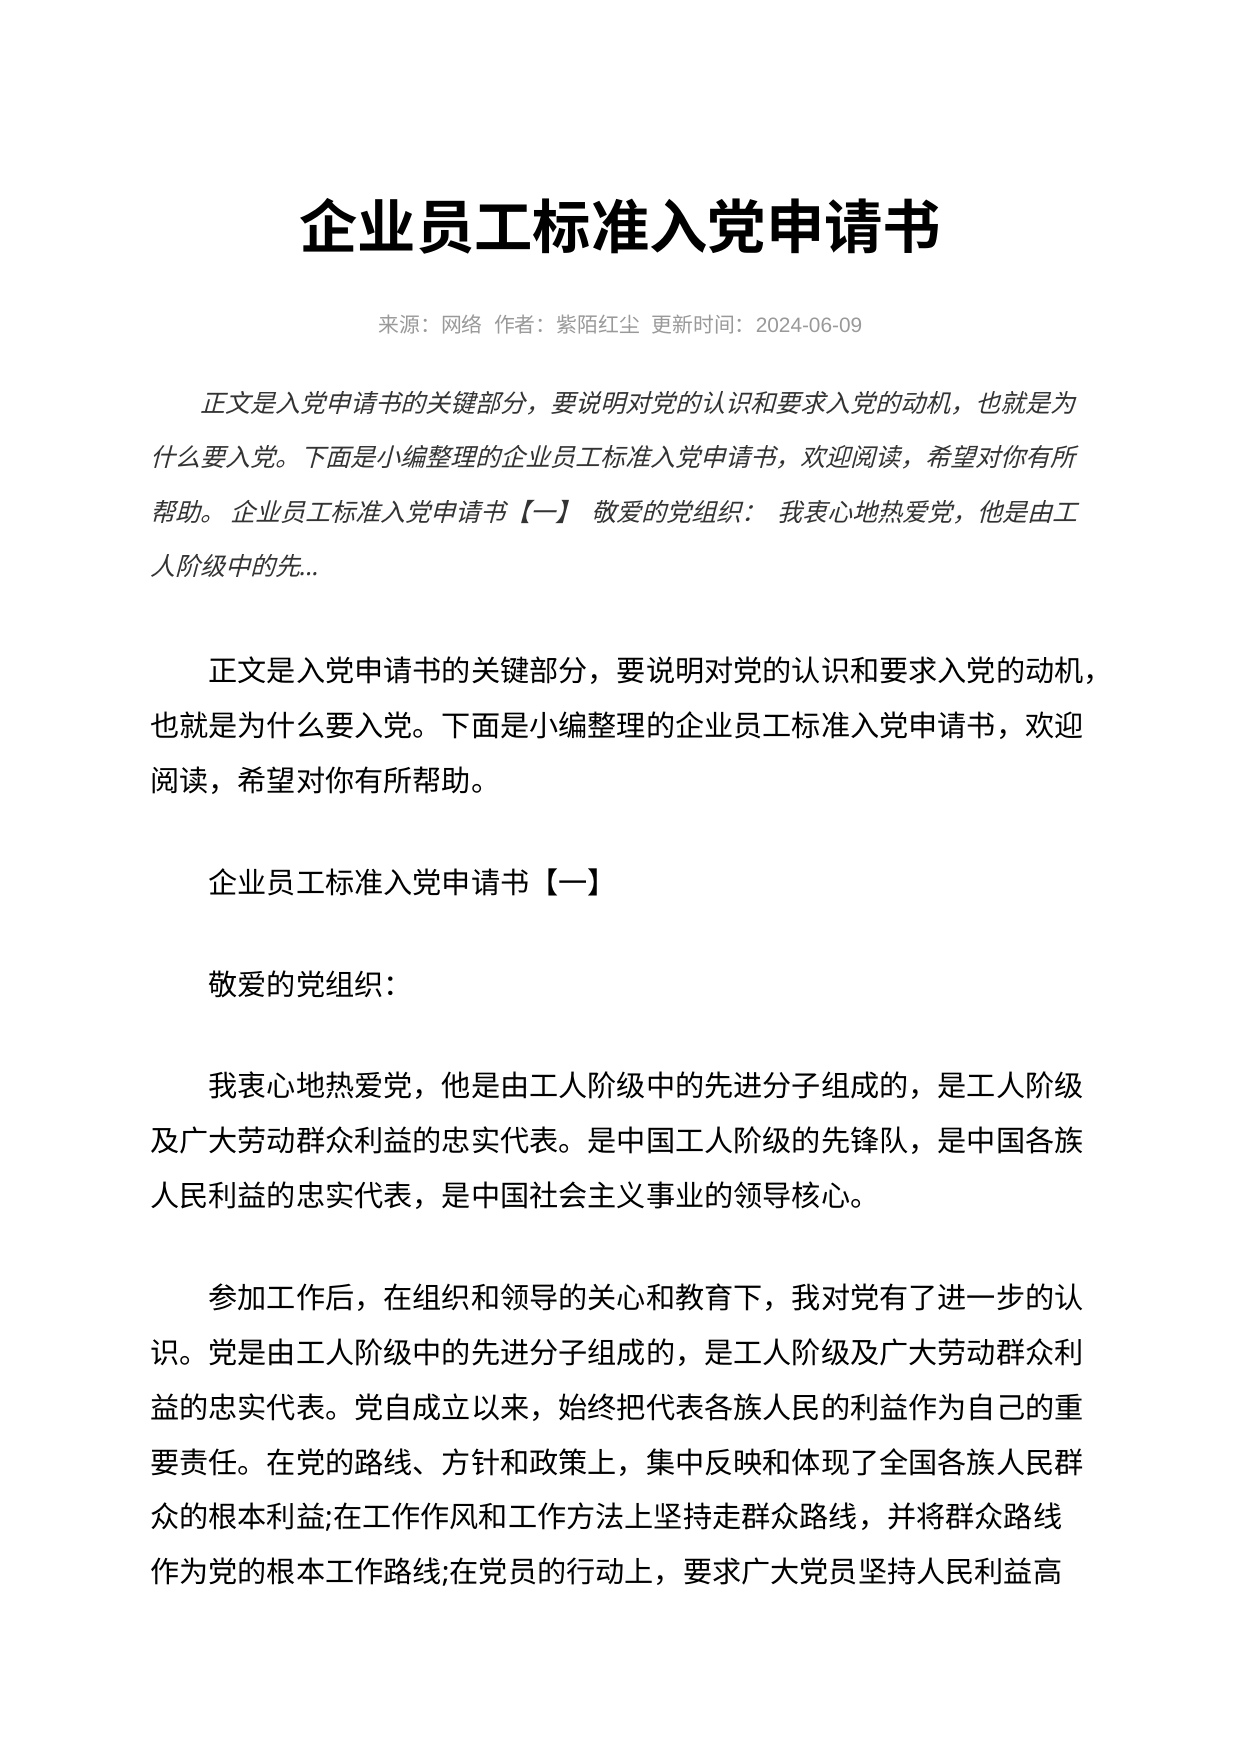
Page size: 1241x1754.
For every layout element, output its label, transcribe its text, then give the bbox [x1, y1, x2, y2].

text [150, 1274, 1090, 1591]
text 企业员工标准入党申请书【一】 [150, 859, 1090, 902]
text 正文是入党申请书的关键部分，要说明对党的认识和要求入党的动机，也就是为什么要入党。下面是小编整理的企业员工标准入党申请书，欢迎阅读，希望对你有所帮助。 企业员工标准入党申请书【一】 敬爱的党组织： 我衷心地热爱党，他是由工人阶级中的先... [150, 383, 1090, 583]
text 我衷心地热爱党，他是由工人阶级中的先进分子组成的，是工人阶级及广大劳动群众利益的忠实代表。是中国工人阶级的先锋队，是中国各族人民利益的忠实代表，是中国社会主义事业的领导核心。 [150, 1063, 1090, 1215]
text 来源：网络 作者：紫陌红尘 更新时间：2024-06-09 [150, 313, 1090, 337]
text 敬爱的党组织： [150, 961, 1090, 1003]
subtitle 企业员工标准入党申请书 [150, 181, 1090, 266]
text 正文是入党申请书的关键部分，要说明对党的认识和要求入党的动机，也就是为什么要入党。下面是小编整理的企业员工标准入党申请书，欢迎阅读，希望对你有所帮助。 [150, 648, 1090, 800]
